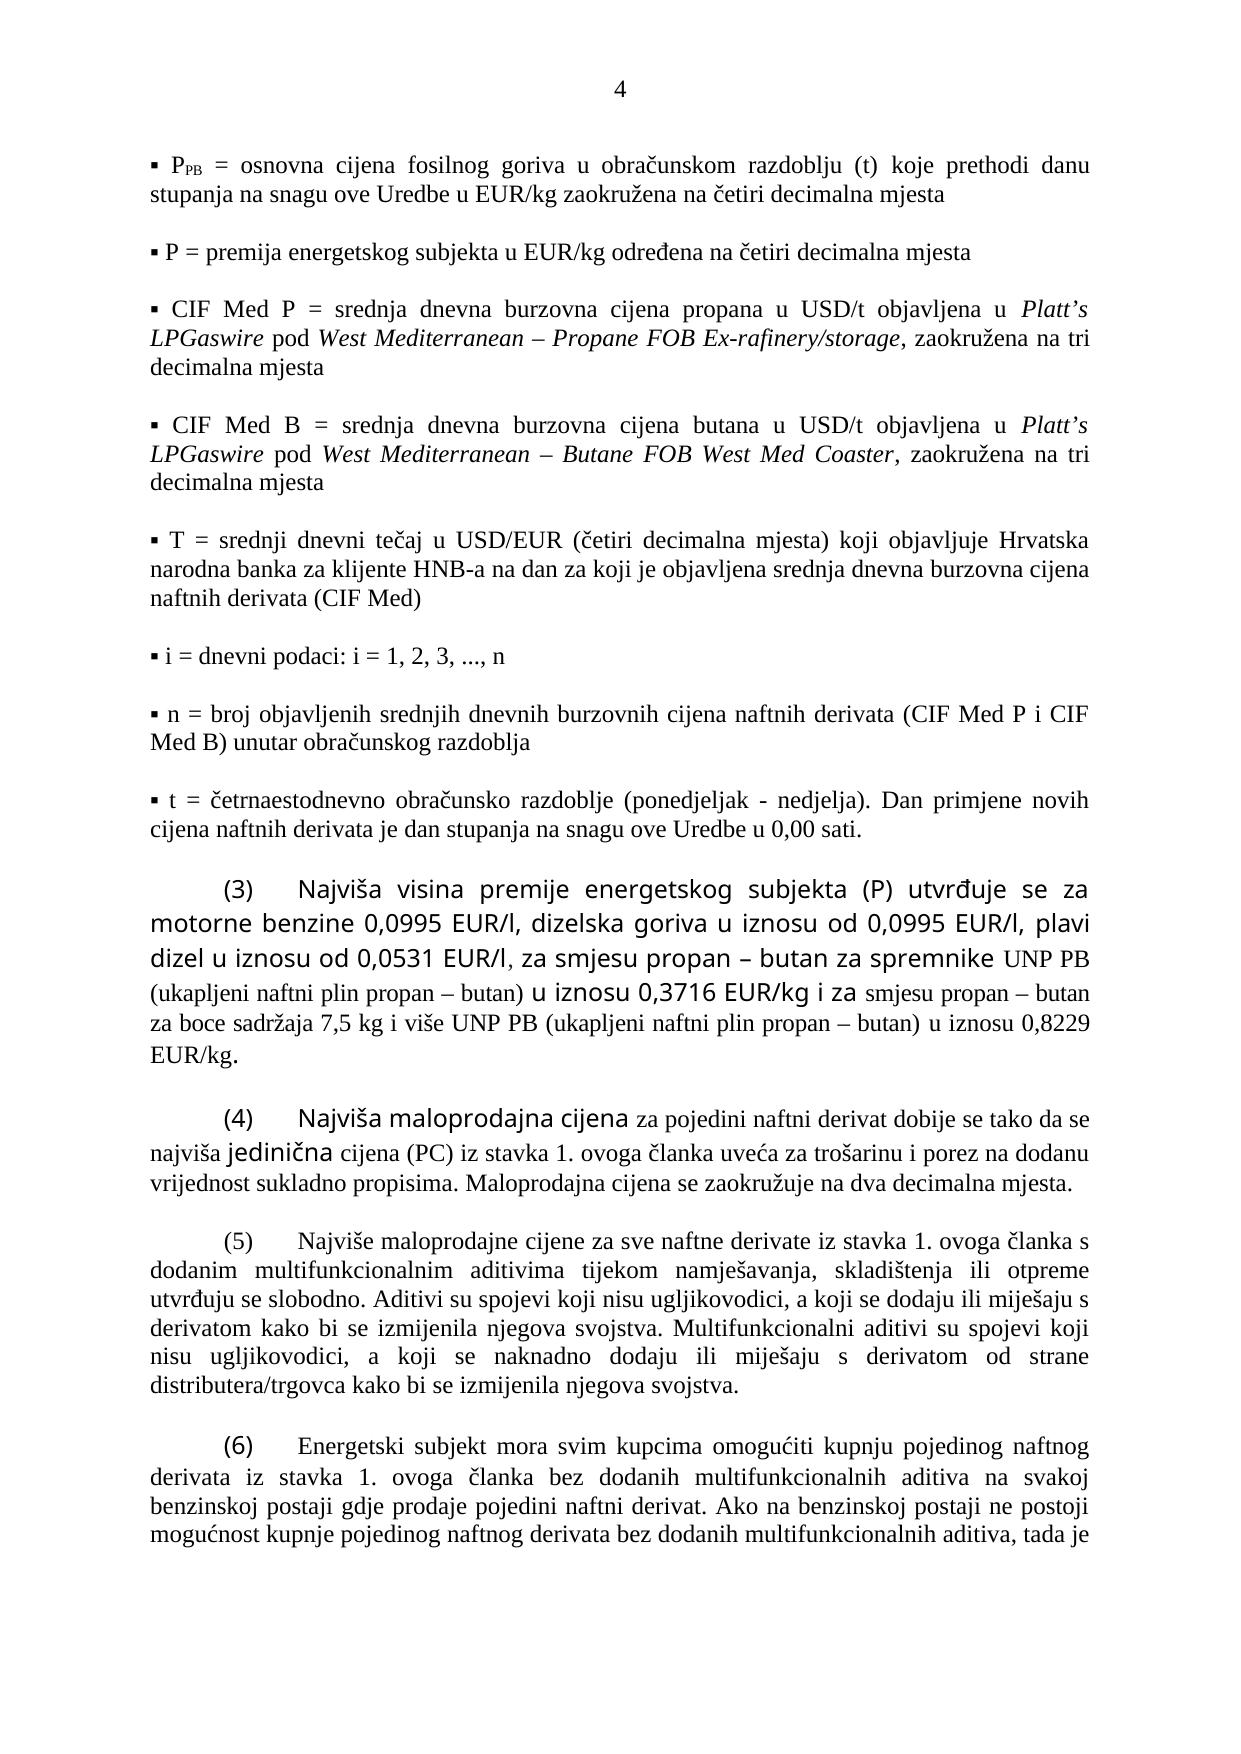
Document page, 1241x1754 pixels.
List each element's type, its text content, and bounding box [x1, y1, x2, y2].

text ▪ P = premija energetskog subjekta u EUR/kg određena na četiri decimalna mjesta [150, 237, 1090, 265]
text ▪ n = broj objavljenih srednjih dnevnih burzovnih cijena naftnih derivata (CIF Med P i CIF Med B) unutar obračunskog razdoblja [150, 699, 1090, 756]
text ▪ i = dnevni podaci: i = 1, 2, 3, ..., n [150, 641, 1090, 669]
text ▪ t = četrnaestodnevno obračunsko razdoblje (ponedjeljak - nedjelja). Dan primjene novih cijena naftnih derivata je dan stupanja na snagu ove Uredbe u 0,00 sati. [150, 785, 1090, 843]
text ▪ CIF Med B = srednja dnevna burzovna cijena butana u USD/t objavljena u Platt’s LPGaswire pod West Mediterranean – Butane FOB West Med Coaster, zaokružena na tri decimalna mjesta [150, 410, 1090, 496]
text ▪ PPB = osnovna cijena fosilnog goriva u obračunskom razdoblju (t) koje prethodi danu stupanja na snagu ove Uredbe u EUR/kg zaokružena na četiri decimalna mjesta [150, 150, 1090, 207]
text (4) Najviša maloprodajna cijena za pojedini naftni derivat dobije se tako da se najviša jedinična cijena (PC) iz stavka 1. ovoga članka uveća za trošarinu i porez na dodanu vrijednost sukladno propisima. Maloprodajna cijena se zaokružuje na dva decimalna mjesta. [150, 1100, 1090, 1197]
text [150, 1428, 1090, 1548]
text (3) Najviša visina premije energetskog subjekta (P) utvrđuje se za motorne benzine 0,0995 EUR/l, dizelska goriva u iznosu od 0,0995 EUR/l, plavi dizel u iznosu od 0,0531 EUR/l, za smjesu propan – butan za spremnike UNP PB (ukapljeni naftni plin propan – butan) u iznosu 0,3716 EUR/kg i za smjesu propan – butan za boce sadržaja 7,5 kg i više UNP PB (ukapljeni naftni plin propan – butan) u iznosu 0,8229 EUR/kg. [150, 872, 1090, 1071]
text ▪ CIF Med P = srednja dnevna burzovna cijena propana u USD/t objavljena u Platt’s LPGaswire pod West Mediterranean – Propane FOB Ex-rafinery/storage, zaokružena na tri decimalna mjesta [150, 294, 1090, 381]
text (5) Najviše maloprodajne cijene za sve naftne derivate iz stavka 1. ovoga članka s dodanim multifunkcionalnim aditivima tijekom namješavanja, skladištenja ili otpreme utvrđuju se slobodno. Aditivi su spojevi koji nisu ugljikovodici, a koji se dodaju ili miješaju s derivatom kako bi se izmijenila njegova svojstva. Multifunkcionalni aditivi su spojevi koji nisu ugljikovodici, a koji se naknadno dodaju ili miješaju s derivatom od strane distributera/trgovca kako bi se izmijenila njegova svojstva. [150, 1226, 1090, 1399]
text ▪ T = srednji dnevni tečaj u USD/EUR (četiri decimalna mjesta) koji objavljuje Hrvatska narodna banka za klijente HNB-a na dan za koji je objavljena srednja dnevna burzovna cijena naftnih derivata (CIF Med) [150, 525, 1090, 612]
